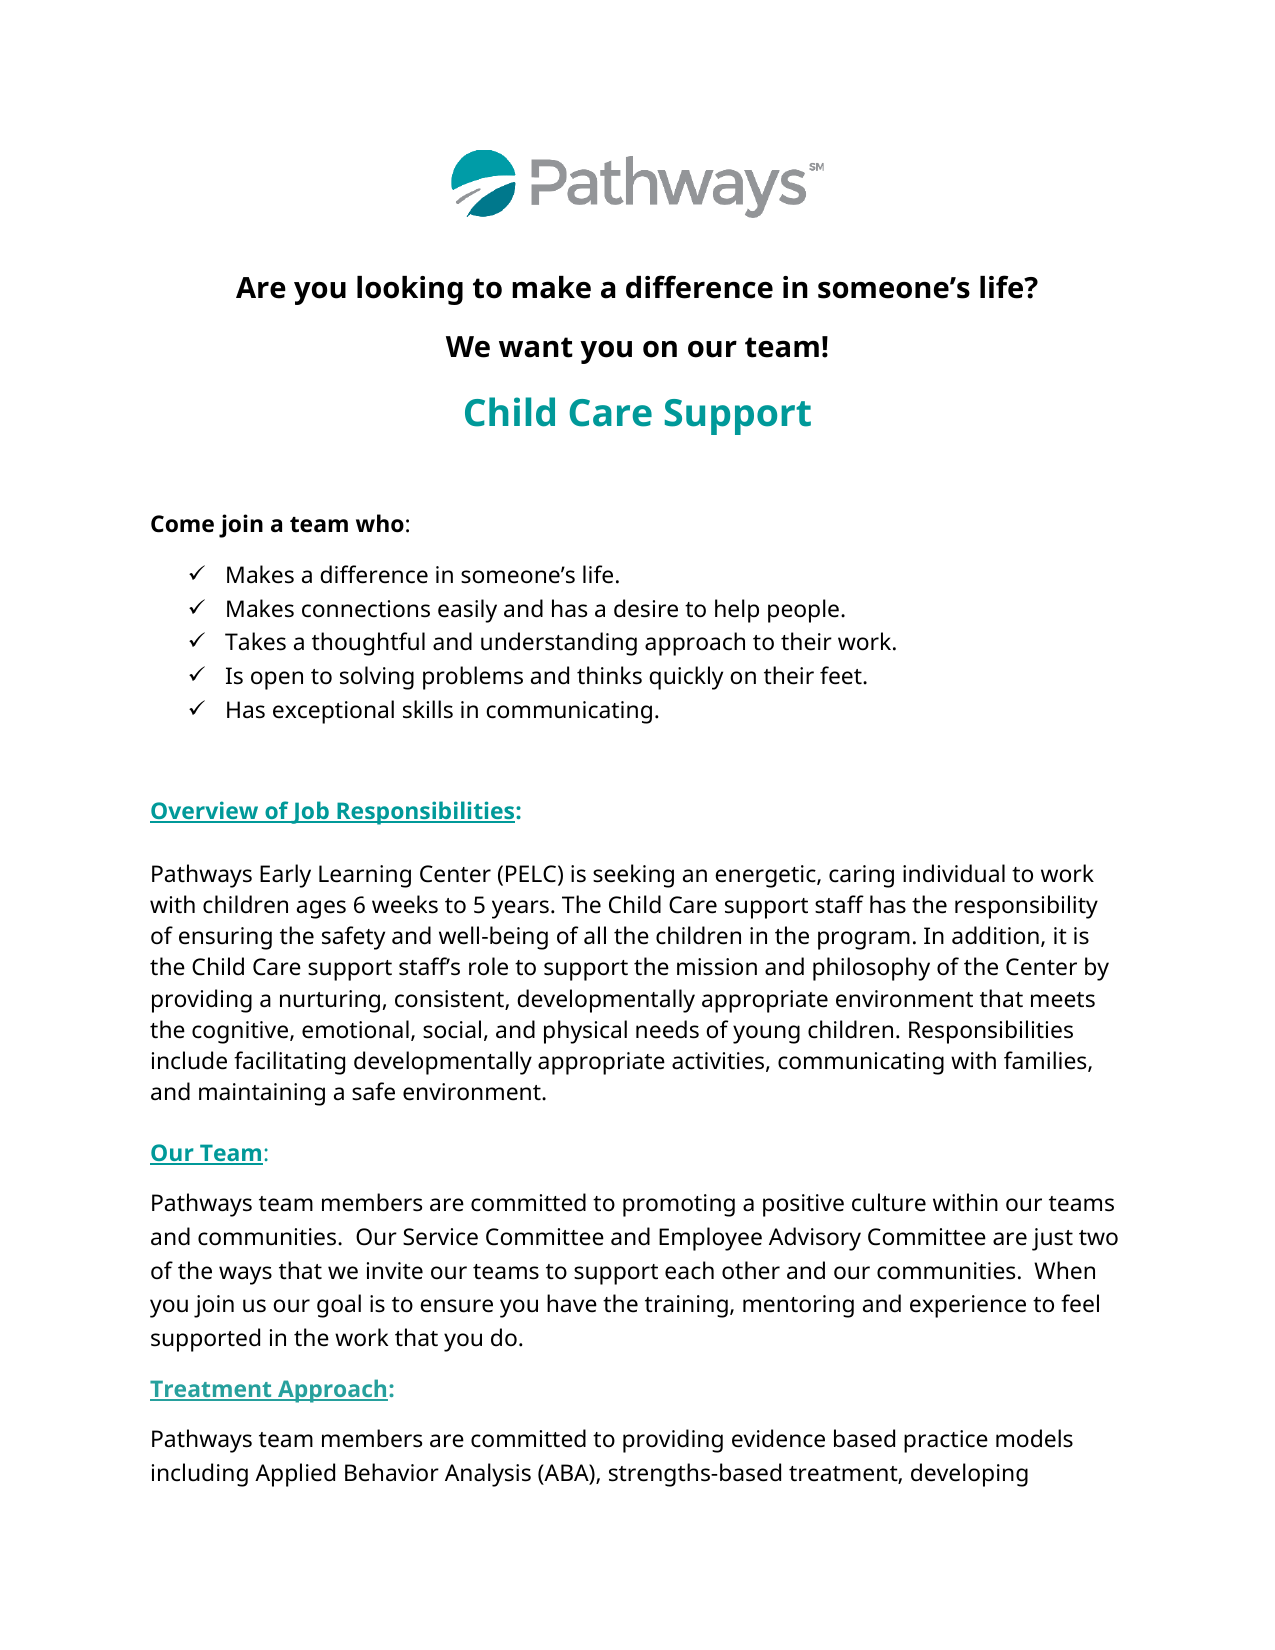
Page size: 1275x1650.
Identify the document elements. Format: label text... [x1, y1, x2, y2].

text Treatment Approach: [150, 1373, 1125, 1404]
text Overview of Job Responsibilities: [150, 795, 1125, 826]
text We want you on our team! [150, 327, 1125, 366]
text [150, 1423, 1125, 1488]
picture [451, 150, 824, 249]
text Come join a team who: [150, 508, 1125, 540]
list Is open to solving problems and thinks quickly on their feet. [187, 660, 1125, 691]
text Pathways Early Learning Center (PELC) is seeking an energetic, caring individual to work with children ages 6 weeks to 5 years. The Child Care support staff has the responsibility of ensuring the safety and well-being of all the children in the program. In addition, it is the Child Care support staff’s role to support the mission and philosophy of the Center by providing a nurturing, consistent, developmentally appropriate environment that meets the cognitive, emotional, social, and physical needs of young children. Responsibilities include facilitating developmentally appropriate activities, communicating with families, and maintaining a safe environment. [150, 858, 1125, 1108]
text Our Team: [150, 1137, 1125, 1168]
list Makes a difference in someone’s life. [187, 559, 1125, 590]
list Has exceptional skills in communicating. [187, 694, 1125, 725]
text Child Care Support [150, 386, 1125, 437]
text Are you looking to make a difference in someone’s life? [150, 267, 1125, 307]
list Takes a thoughtful and understanding approach to their work. [187, 626, 1125, 658]
text Pathways team members are committed to promoting a positive culture within our teams and communities. Our Service Committee and Employee Advisory Committee are just two of the ways that we invite our teams to support each other and our communities. When you join us our goal is to ensure you have the training, mentoring and experience to feel supported in the work that you do. [150, 1187, 1125, 1353]
list Makes connections easily and has a desire to help people. [187, 593, 1125, 624]
